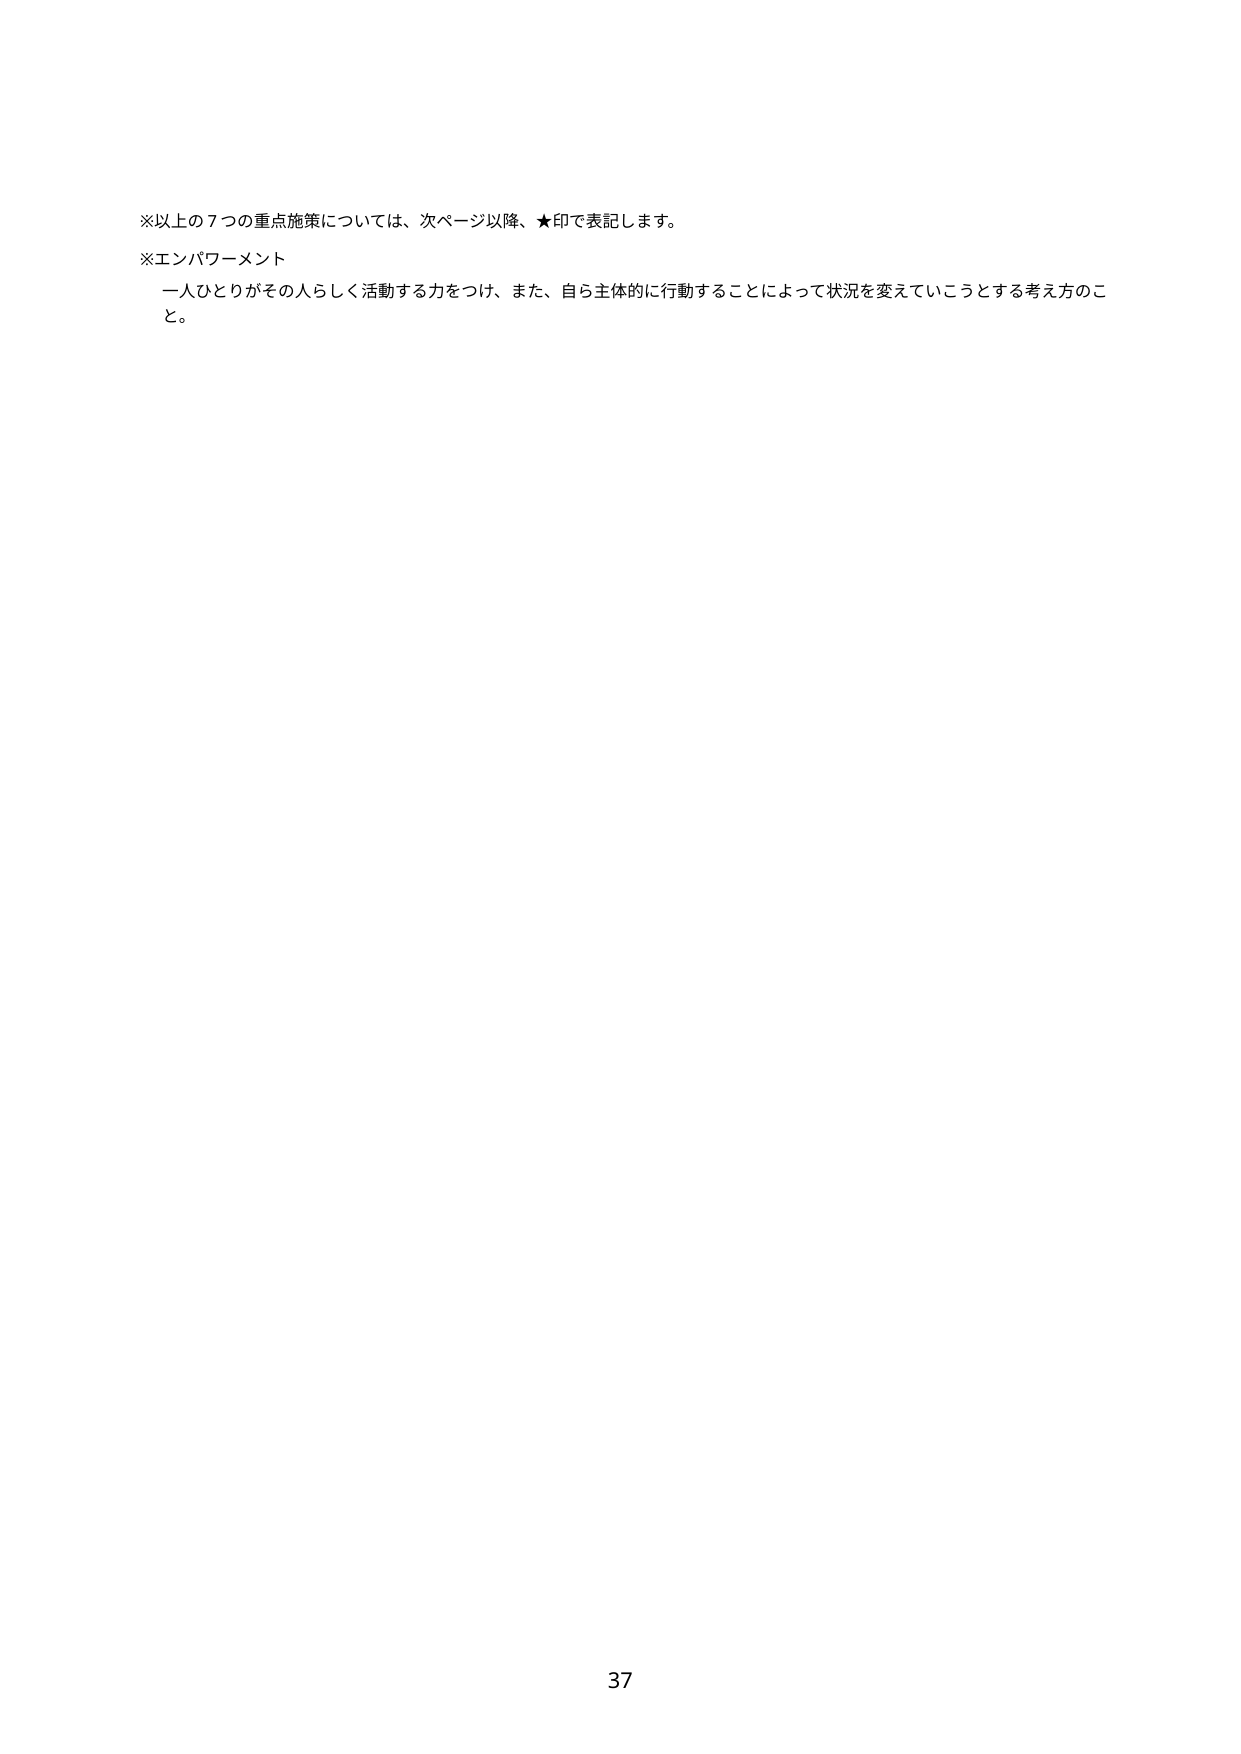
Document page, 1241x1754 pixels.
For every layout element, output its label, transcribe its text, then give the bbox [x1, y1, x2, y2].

text 一人ひとりがその人らしく活動する力をつけ、また、自ら主体的に行動することによって状況を変えていこうとする考え方のこと。 [162, 277, 1111, 327]
text ※以上の7つの重点施策については、次ページ以降、★印で表記します。 [140, 202, 1122, 239]
text ※エンパワーメント [140, 239, 1122, 277]
